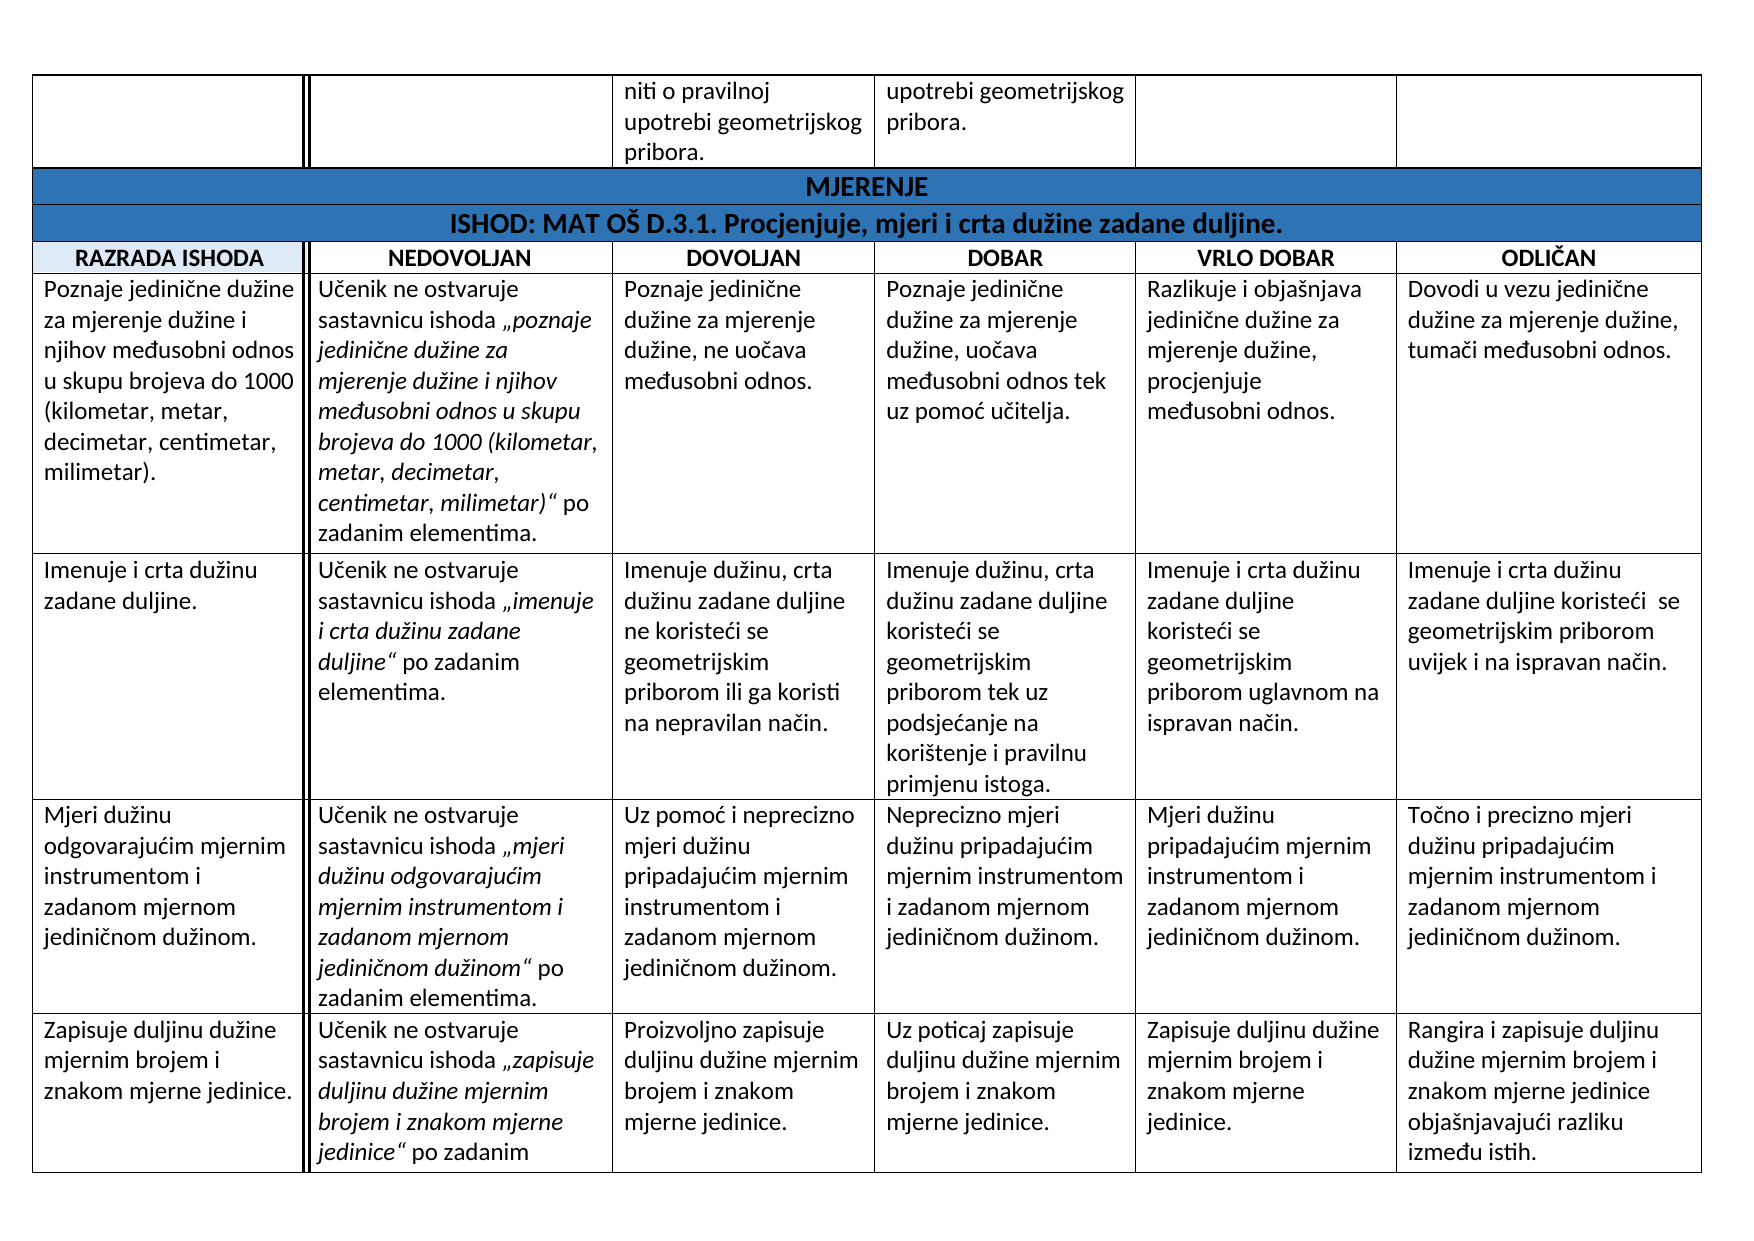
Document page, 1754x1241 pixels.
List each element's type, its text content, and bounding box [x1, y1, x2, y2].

table_cell Poznaje jedinične dužine za mjerenje dužine, uočava međusobni odnos tek uz pomoć učitelja. [875, 274, 1135, 553]
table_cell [311, 1014, 612, 1172]
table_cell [1136, 1014, 1396, 1172]
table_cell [875, 76, 1135, 167]
table_cell RAZRADA ISHODA [33, 242, 302, 272]
table_cell ODLIČAN [1397, 242, 1701, 272]
table_cell DOVOLJAN [613, 242, 874, 272]
table_cell Učenik ne ostvaruje sastavnicu ishoda „mjeri dužinu odgovarajućim mjernim instrumentom i zadanom mjernom jediničnom dužinom“ po zadanim elementima. [311, 800, 612, 1013]
table_cell VRLO DOBAR [1136, 242, 1396, 272]
table_cell Poznaje jedinične dužine za mjerenje dužine, ne uočava međusobni odnos. [613, 274, 874, 553]
table_cell ISHOD: MAT OŠ D.3.1. Procjenjuje, mjeri i crta dužine zadane duljine. [33, 205, 1701, 241]
table_cell Učenik ne ostvaruje sastavnicu ishoda „poznaje jedinične dužine za mjerenje dužine i njihov međusobni odnos u skupu brojeva do 1000 (kilometar, metar, decimetar, centimetar, milimetar)“ po zadanim elementima. [311, 274, 612, 553]
table_cell Imenuje i crta dužinu zadane duljine koristeći se geometrijskim priborom uglavnom na ispravan način. [1136, 554, 1396, 798]
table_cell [875, 1014, 1135, 1172]
table_cell DOBAR [875, 242, 1135, 272]
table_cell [613, 1014, 874, 1172]
table_cell Dovodi u vezu jedinične dužine za mjerenje dužine, tumači međusobni odnos. [1397, 274, 1701, 553]
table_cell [33, 1014, 302, 1172]
table_cell Neprecizno mjeri dužinu pripadajućim mjernim instrumentom i zadanom mjernom jediničnom dužinom. [875, 800, 1135, 1013]
table_cell Poznaje jedinične dužine za mjerenje dužine i njihov međusobni odnos u skupu brojeva do 1000 (kilometar, metar, decimetar, centimetar, milimetar). [33, 274, 302, 553]
table_cell Imenuje i crta dužinu zadane duljine. [33, 554, 302, 798]
table_cell NEDOVOLJAN [311, 242, 612, 272]
table_cell Mjeri dužinu pripadajućim mjernim instrumentom i zadanom mjernom jediničnom dužinom. [1136, 800, 1396, 1013]
table_cell MJERENJE [33, 169, 1701, 204]
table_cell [1397, 1014, 1701, 1172]
table_cell Imenuje dužinu, crta dužinu zadane duljine koristeći se geometrijskim priborom tek uz podsjećanje na korištenje i pravilnu primjenu istoga. [875, 554, 1135, 798]
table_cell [1136, 76, 1396, 167]
table_cell Imenuje i crta dužinu zadane duljine koristeći se geometrijskim priborom uvijek i na ispravan način. [1397, 554, 1701, 798]
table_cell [1397, 76, 1701, 167]
table_cell Razlikuje i objašnjava jedinične dužine za mjerenje dužine, procjenjuje međusobni odnos. [1136, 274, 1396, 553]
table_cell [613, 76, 874, 167]
table_cell Uz pomoć i neprecizno mjeri dužinu pripadajućim mjernim instrumentom i zadanom mjernom jediničnom dužinom. [613, 800, 874, 1013]
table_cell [33, 76, 302, 167]
table_cell Učenik ne ostvaruje sastavnicu ishoda „imenuje i crta dužinu zadane duljine“ po zadanim elementima. [311, 554, 612, 798]
table_cell Imenuje dužinu, crta dužinu zadane duljine ne koristeći se geometrijskim priborom ili ga koristi na nepravilan način. [613, 554, 874, 798]
table_cell Točno i precizno mjeri dužinu pripadajućim mjernim instrumentom i zadanom mjernom jediničnom dužinom. [1397, 800, 1701, 1013]
table_cell Mjeri dužinu odgovarajućim mjernim instrumentom i zadanom mjernom jediničnom dužinom. [33, 800, 302, 1013]
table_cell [311, 76, 612, 167]
